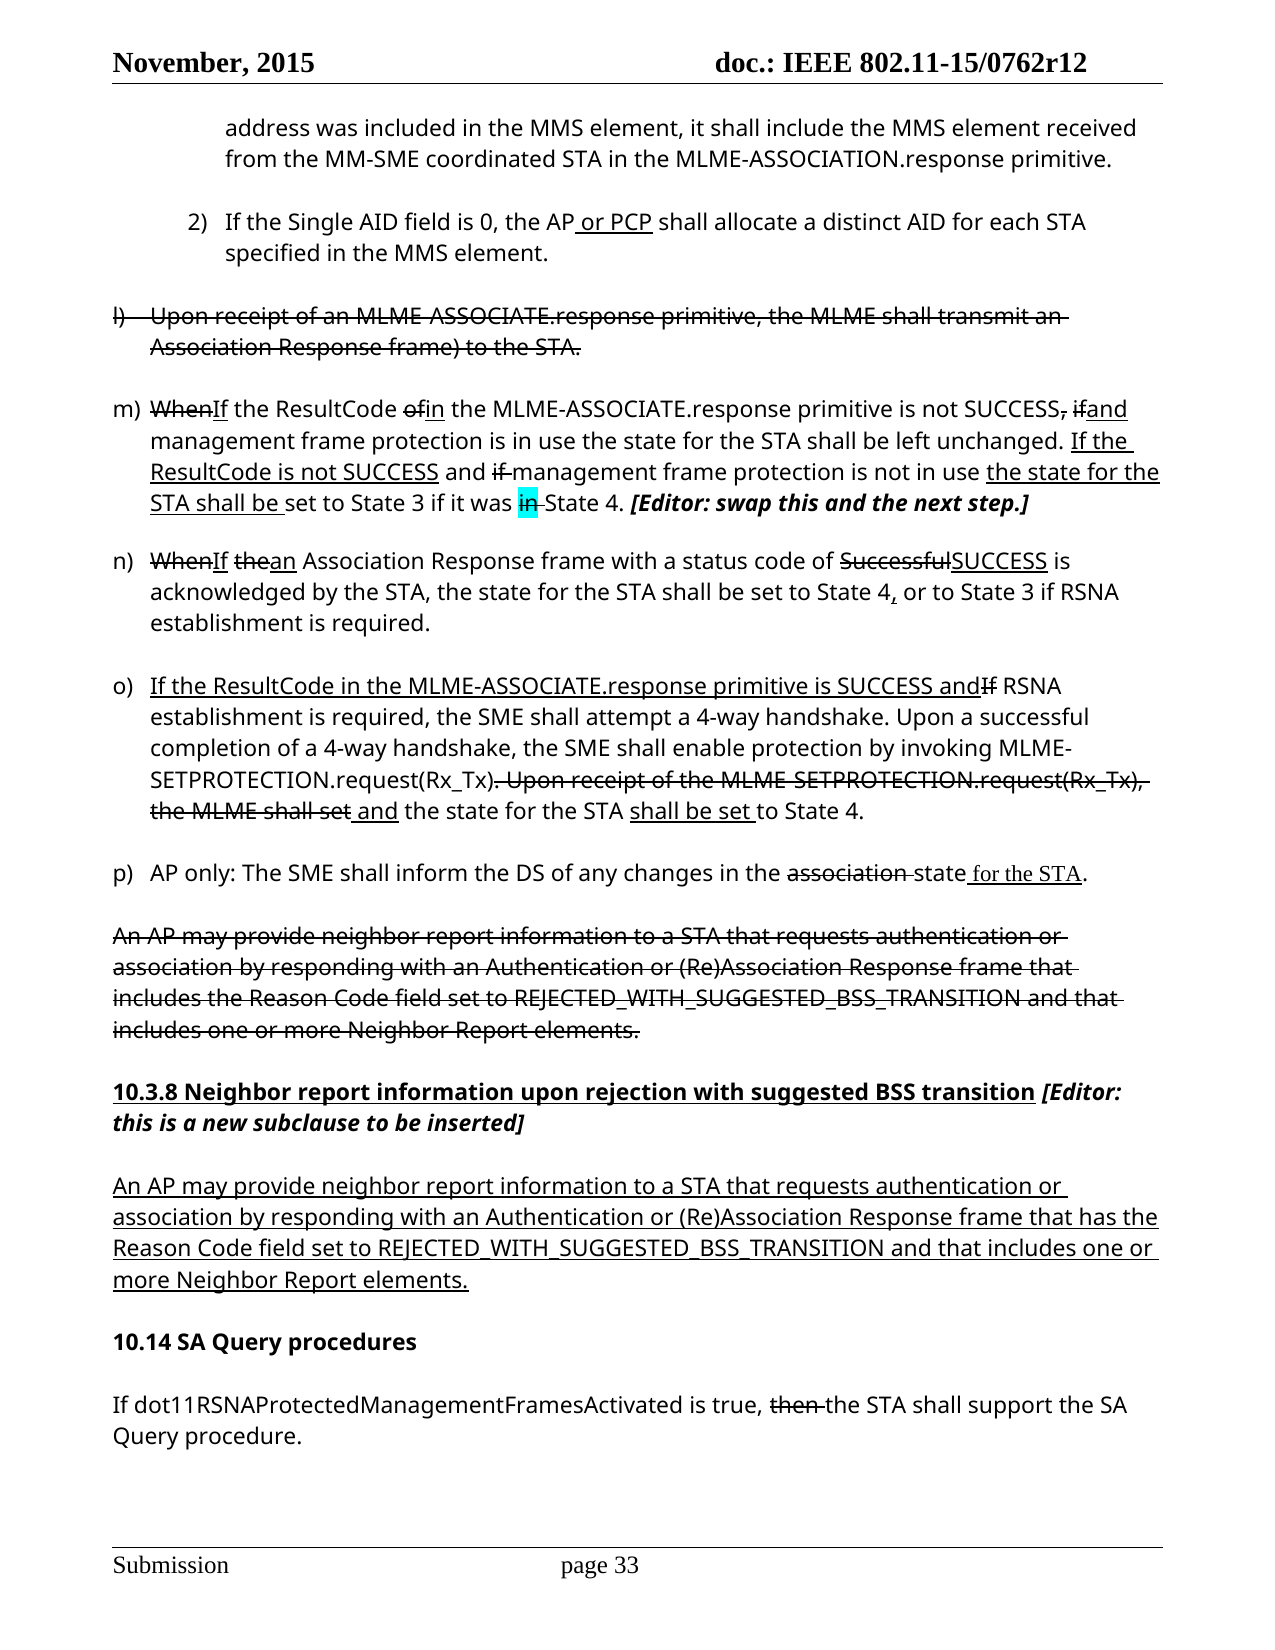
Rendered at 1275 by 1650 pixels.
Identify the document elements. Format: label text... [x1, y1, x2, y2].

list AP only: The SME shall inform the DS of any changes in the association state for the STA. [112, 857, 1163, 888]
list WhenIf the ResultCode ofin the MLME-ASSOCIATE.response primitive is not SUCCESS, ifand management frame protection is in use the state for the STA shall be left unchanged. If the ResultCode is not SUCCESS and if management frame protection is not in use the state for the STA shall be set to State 3 if it was in State 4. [Editor: swap this and the next step.] [112, 393, 1163, 518]
list If the Single AID field is 0, the AP or PCP shall allocate a distinct AID for each STA specified in the MMS element. [187, 206, 1163, 268]
text 10.14 SA Query procedures [112, 1326, 1163, 1357]
text An AP may provide neighbor report information to a STA that requests authentication or association by responding with an Authentication or (Re)Association Response frame that has the Reason Code field set to REJECTED_WITH_SUGGESTED_BSS_TRANSITION and that includes one or more Neighbor Report elements. [112, 1170, 1163, 1295]
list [187, 112, 1163, 175]
list Upon receipt of an MLME-ASSOCIATE.response primitive, the MLME shall transmit an Association Response frame) to the STA. [112, 300, 1163, 362]
text If dot11RSNAProtectedManagementFramesActivated is true, then the STA shall support the SA Query procedure. [112, 1388, 1163, 1451]
list WhenIf thean Association Response frame with a status code of SuccessfulSUCCESS is acknowledged by the STA, the state for the STA shall be set to State 4, or to State 3 if RSNA establishment is required. [112, 545, 1163, 638]
list If the ResultCode in the MLME-ASSOCIATE.response primitive is SUCCESS andIf RSNA establishment is required, the SME shall attempt a 4-way handshake. Upon a successful completion of a 4-way handshake, the SME shall enable protection by invoking MLME-SETPROTECTION.request(Rx_Tx). Upon receipt of the MLME-SETPROTECTION.request(Rx_Tx), the MLME shall set and the state for the STA shall be set to State 4. [112, 670, 1163, 826]
text 10.3.8 Neighbor report information upon rejection with suggested BSS transition [Editor: this is a new subclause to be inserted] [112, 1076, 1163, 1138]
text An AP may provide neighbor report information to a STA that requests authentication or association by responding with an Authentication or (Re)Association Response frame that includes the Reason Code field set to REJECTED_WITH_SUGGESTED_BSS_TRANSITION and that includes one or more Neighbor Report elements. [112, 920, 1163, 1045]
